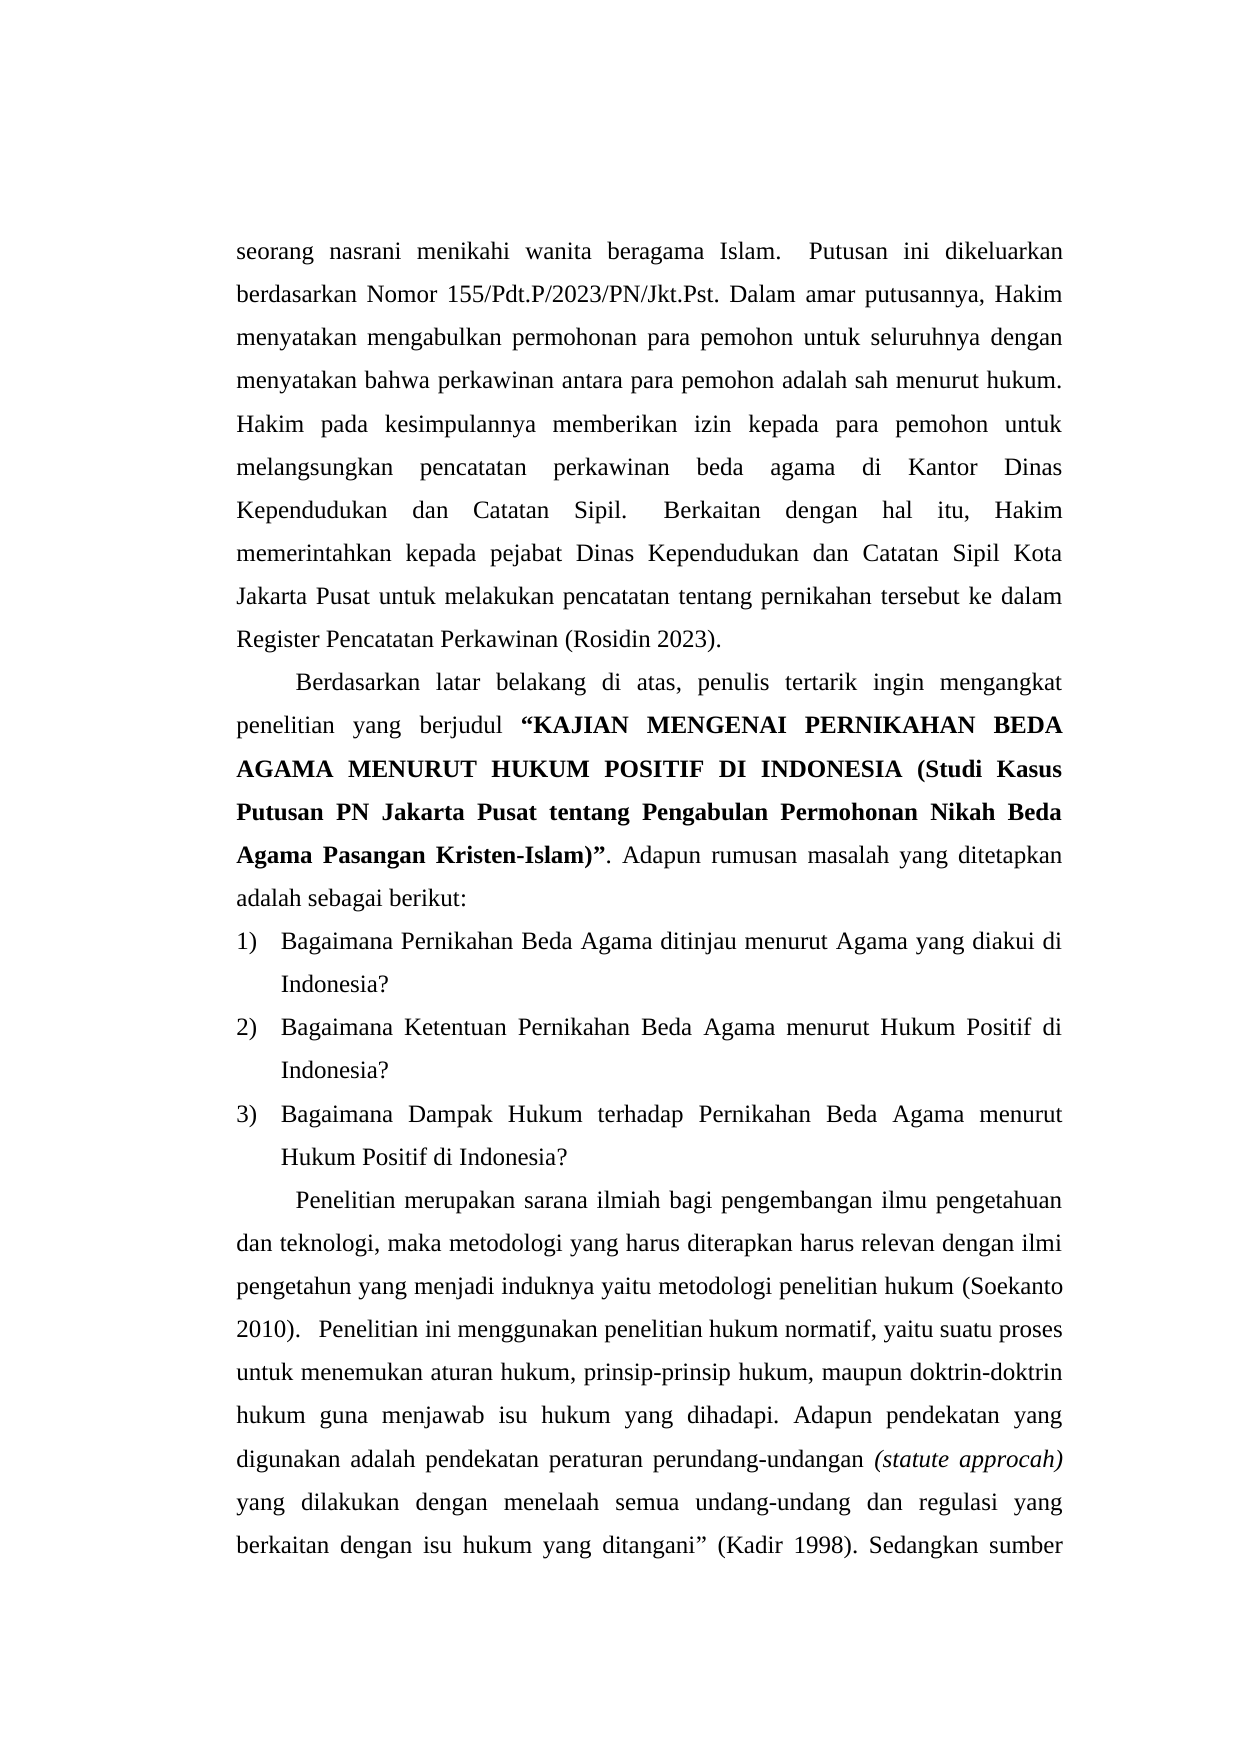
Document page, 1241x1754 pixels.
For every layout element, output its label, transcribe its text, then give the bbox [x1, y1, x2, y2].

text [236, 1185, 1063, 1559]
list Bagaimana Ketentuan Pernikahan Beda Agama menurut Hukum Positif di Indonesia? [236, 1012, 1063, 1084]
list Bagaimana Pernikahan Beda Agama ditinjau menurut Agama yang diakui di Indonesia? [236, 926, 1063, 998]
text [236, 236, 1063, 653]
list Bagaimana Dampak Hukum terhadap Pernikahan Beda Agama menurut Hukum Positif di Indonesia? [236, 1099, 1063, 1171]
text Berdasarkan latar belakang di atas, penulis tertarik ingin mengangkat penelitian yang berjudul “KAJIAN MENGENAI PERNIKAHAN BEDA AGAMA MENURUT HUKUM POSITIF DI INDONESIA (Studi Kasus Putusan PN Jakarta Pusat tentang Pengabulan Permohonan Nikah Beda Agama Pasangan Kristen-Islam)”. Adapun rumusan masalah yang ditetapkan adalah sebagai berikut: [236, 667, 1063, 912]
